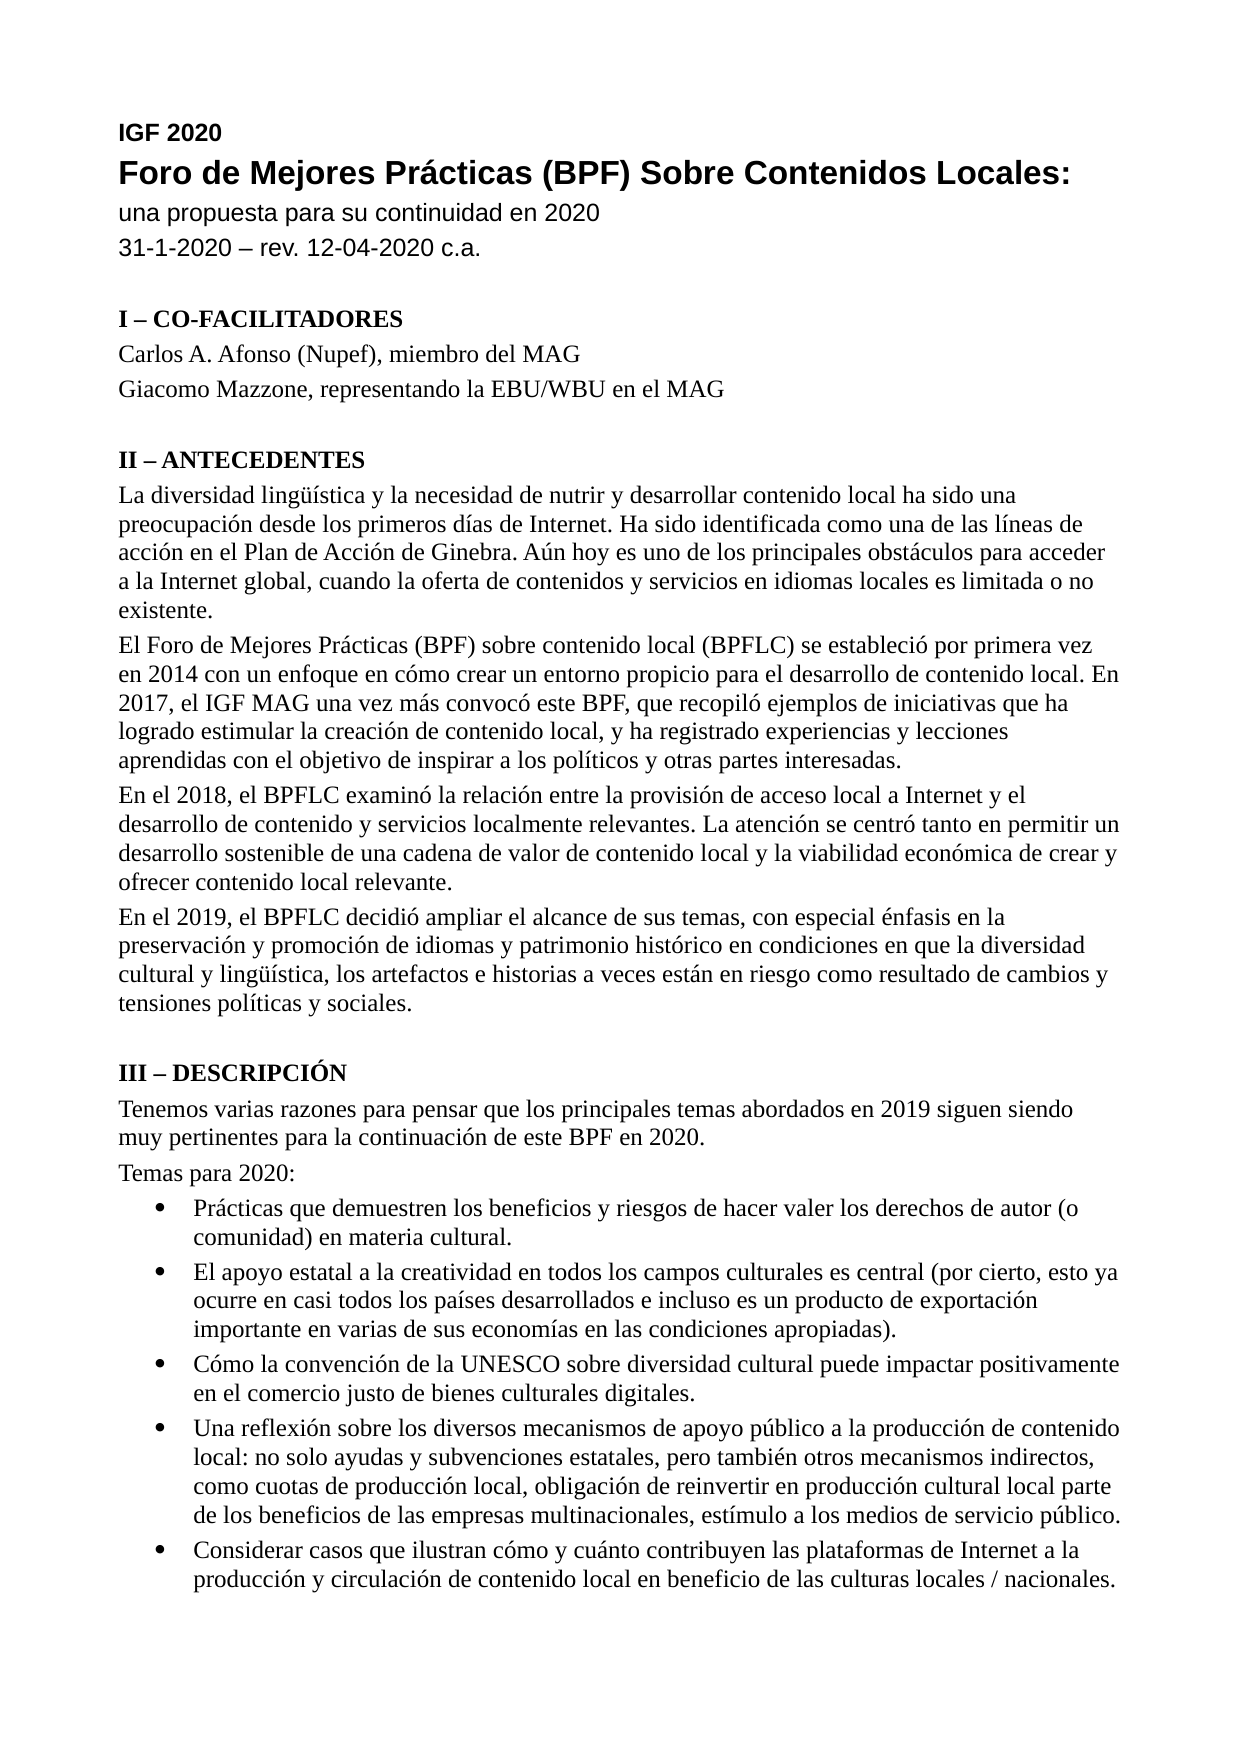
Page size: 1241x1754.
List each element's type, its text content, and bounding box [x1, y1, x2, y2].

list El apoyo estatal a la creatividad en todos los campos culturales es central (por cierto, esto ya ocurre en casi todos los países desarrollados e incluso es un producto de exportación importante en varias de sus economías en las condiciones apropiadas). [156, 1257, 1122, 1343]
text Tenemos varias razones para pensar que los principales temas abordados en 2019 siguen siendo muy pertinentes para la continuación de este BPF en 2020. [118, 1094, 1122, 1151]
text 31-1-2020 – rev. 12-04-2020 c.a. [118, 233, 1122, 262]
text una propuesta para su continuidad en 2020 [118, 198, 1122, 227]
text II – ANTECEDENTES [118, 445, 1122, 473]
text En el 2019, el BPFLC decidió ampliar el alcance de sus temas, con especial énfasis en la preservación y promoción de idiomas y patrimonio histórico en condiciones en que la diversidad cultural y lingüística, los artefactos e historias a veces están en riesgo como resultado de cambios y tensiones políticas y sociales. [118, 902, 1122, 1017]
text Giacomo Mazzone, representando la EBU/WBU en el MAG [118, 374, 1122, 403]
text La diversidad lingüística y la necesidad de nutrir y desarrollar contenido local ha sido una preocupación desde los primeros días de Internet. Ha sido identificada como una de las líneas de acción en el Plan de Acción de Ginebra. Aún hoy es uno de los principales obstáculos para acceder a la Internet global, cuando la oferta de contenidos y servicios en idiomas locales es limitada o no existente. [118, 480, 1122, 624]
text III – DESCRIPCIÓN [118, 1058, 1122, 1087]
text Carlos A. Afonso (Nupef), miembro del MAG [118, 339, 1122, 368]
list Una reflexión sobre los diversos mecanismos de apoyo público a la producción de contenido local: no solo ayudas y subvenciones estatales, pero también otros mecanismos indirectos, como cuotas de producción local, obligación de reinvertir en producción cultural local parte de los beneficios de las empresas multinacionales, estímulo a los medios de servicio público. [156, 1413, 1122, 1528]
list Cómo la convención de la UNESCO sobre diversidad cultural puede impactar positivamente en el comercio justo de bienes culturales digitales. [156, 1349, 1122, 1407]
list Considerar casos que ilustran cómo y cuánto contribuyen las plataformas de Internet a la producción y circulación de contenido local en beneficio de las culturas locales / nacionales. [156, 1535, 1122, 1592]
text I – CO-FACILITADORES [118, 304, 1122, 333]
text IGF 2020 [118, 118, 1122, 147]
list Prácticas que demuestren los beneficios y riesgos de hacer valer los derechos de autor (o comunidad) en materia cultural. [156, 1193, 1122, 1250]
text Temas para 2020: [118, 1158, 1122, 1186]
text Foro de Mejores Prácticas (BPF) Sobre Contenidos Locales: [118, 153, 1122, 192]
text En el 2018, el BPFLC examinó la relación entre la provisión de acceso local a Internet y el desarrollo de contenido y servicios localmente relevantes. La atención se centró tanto en permitir un desarrollo sostenible de una cadena de valor de contenido local y la viabilidad económica de crear y ofrecer contenido local relevante. [118, 780, 1122, 895]
text El Foro de Mejores Prácticas (BPF) sobre contenido local (BPFLC) se estableció por primera vez en 2014 con un enfoque en cómo crear un entorno propicio para el desarrollo de contenido local. En 2017, el IGF MAG una vez más convocó este BPF, que recopiló ejemplos de iniciativas que ha logrado estimular la creación de contenido local, y ha registrado experiencias y lecciones aprendidas con el objetivo de inspirar a los políticos y otras partes interesadas. [118, 630, 1122, 774]
